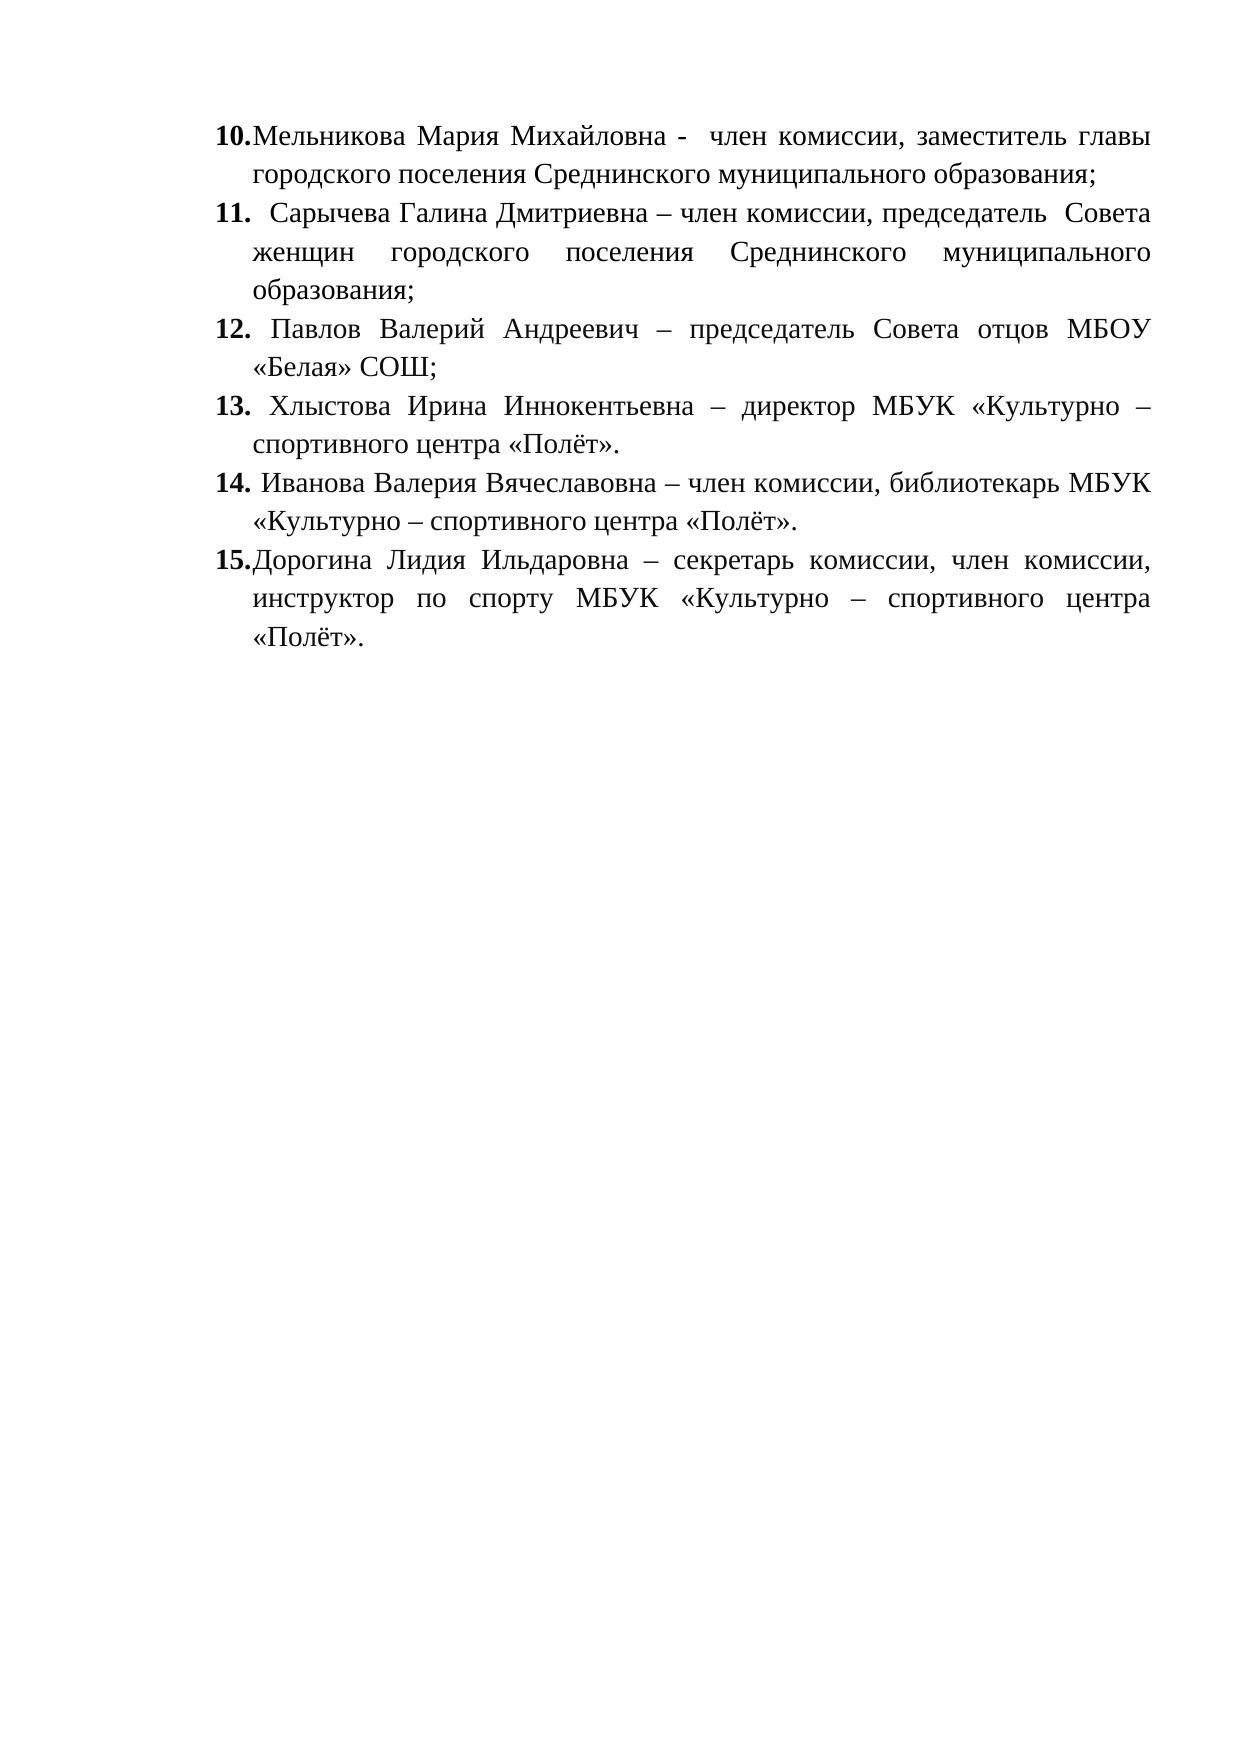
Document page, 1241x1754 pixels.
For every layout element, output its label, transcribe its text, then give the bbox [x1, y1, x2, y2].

list Дорогина Лидия Ильдаровна – секретарь комиссии, член комиссии, инструктор по спорту МБУК «Культурно – спортивного центра «Полёт». [215, 542, 1152, 653]
list Сарычева Галина Дмитриевна – член комиссии, председатель Совета женщин городского поселения Среднинского муниципального образования; [215, 195, 1152, 306]
list Мельникова Мария Михайловна - член комиссии, заместитель главы городского поселения Среднинского муниципального образования; [215, 118, 1152, 190]
list Иванова Валерия Вячеславовна – член комиссии, библиотекарь МБУК «Культурно – спортивного центра «Полёт». [215, 465, 1152, 537]
list Хлыстова Ирина Иннокентьевна – директор МБУК «Культурно – спортивного центра «Полёт». [215, 388, 1152, 460]
list Павлов Валерий Андреевич – председатель Совета отцов МБОУ «Белая» СОШ; [215, 311, 1152, 383]
